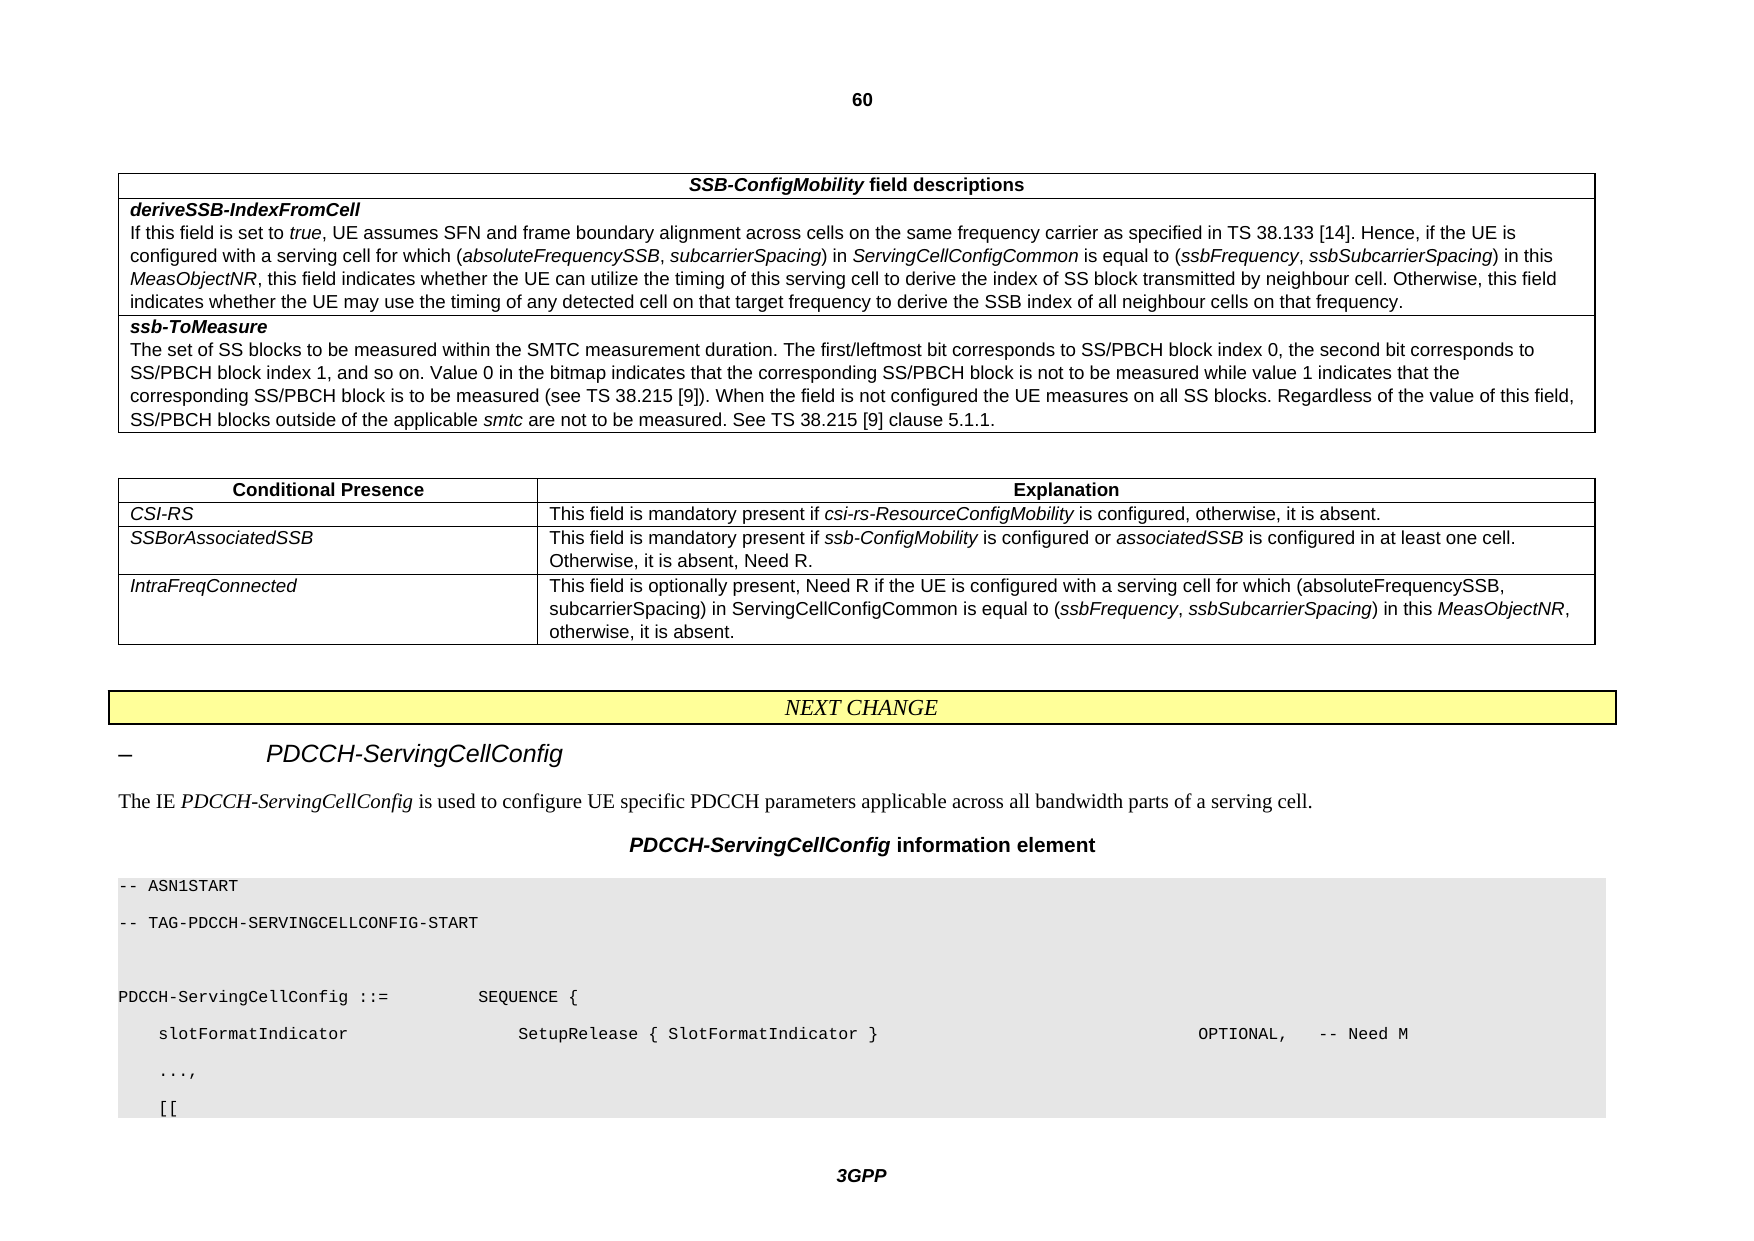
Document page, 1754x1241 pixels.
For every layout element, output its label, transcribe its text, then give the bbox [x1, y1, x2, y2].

text PDCCH-ServingCellConfig ::= SEQUENCE { [118, 989, 1606, 1008]
text The IE PDCCH-ServingCellConfig is used to configure UE specific PDCCH parameters applicable across all bandwidth parts of a serving cell. [118, 788, 1606, 813]
table_header Explanation [538, 479, 1594, 502]
table_cell This field is mandatory present if csi-rs-ResourceConfigMobility is configured, otherwise, it is absent. [538, 503, 1594, 526]
text [[ [118, 1100, 1606, 1118]
table_cell deriveSSB-IndexFromCell If this field is set to true, UE assumes SFN and frame boundary alignment across cells on the same frequency carrier as specified in TS 38.133 [14]. Hence, if the UE is configured with a serving cell for which (absoluteFrequencySSB, subcarrierSpacing) in ServingCellConfigCommon is equal to (ssbFrequency, ssbSubcarrierSpacing) in this MeasObjectNR, this field indicates whether the UE can utilize the timing of this serving cell to derive the index of SS block transmitted by neighbour cell. Otherwise, this field indicates whether the UE may use the timing of any detected cell on that target frequency to derive the SSB index of all neighbour cells on that frequency. [119, 199, 1594, 314]
subtitle – PDCCH-ServingCellConfig [118, 739, 1606, 767]
table_cell IntraFreqConnected [119, 575, 537, 644]
text -- ASN1START [118, 878, 1606, 897]
table_cell SSBorAssociatedSSB [119, 527, 537, 573]
table_header SSB-ConfigMobility field descriptions [119, 174, 1594, 197]
table_cell CSI-RS [119, 503, 537, 526]
text PDCCH-ServingCellConfig information element [118, 833, 1606, 857]
table_cell This field is mandatory present if ssb-ConfigMobility is configured or associatedSSB is configured in at least one cell. Otherwise, it is absent, Need R. [538, 527, 1594, 573]
text ..., [118, 1063, 1606, 1082]
table_cell ssb-ToMeasure The set of SS blocks to be measured within the SMTC measurement duration. The first/leftmost bit corresponds to SS/PBCH block index 0, the second bit corresponds to SS/PBCH block index 1, and so on. Value 0 in the bitmap indicates that the corresponding SS/PBCH block is not to be measured while value 1 indicates that the corresponding SS/PBCH block is to be measured (see TS 38.215 [9]). When the field is not configured the UE measures on all SS blocks. Regardless of the value of this field, SS/PBCH blocks outside of the applicable smtc are not to be measured. See TS 38.215 [9] clause 5.1.1. [119, 316, 1594, 432]
table_cell This field is optionally present, Need R if the UE is configured with a serving cell for which (absoluteFrequencySSB, subcarrierSpacing) in ServingCellConfigCommon is equal to (ssbFrequency, ssbSubcarrierSpacing) in this MeasObjectNR, otherwise, it is absent. [538, 575, 1594, 644]
table_header Conditional Presence [119, 479, 537, 502]
text -- TAG-PDCCH-SERVINGCELLCONFIG-START [118, 915, 1606, 934]
text NEXT CHANGE [110, 692, 1615, 723]
text slotFormatIndicator SetupRelease { SlotFormatIndicator } OPTIONAL, -- Need M [118, 1026, 1606, 1044]
